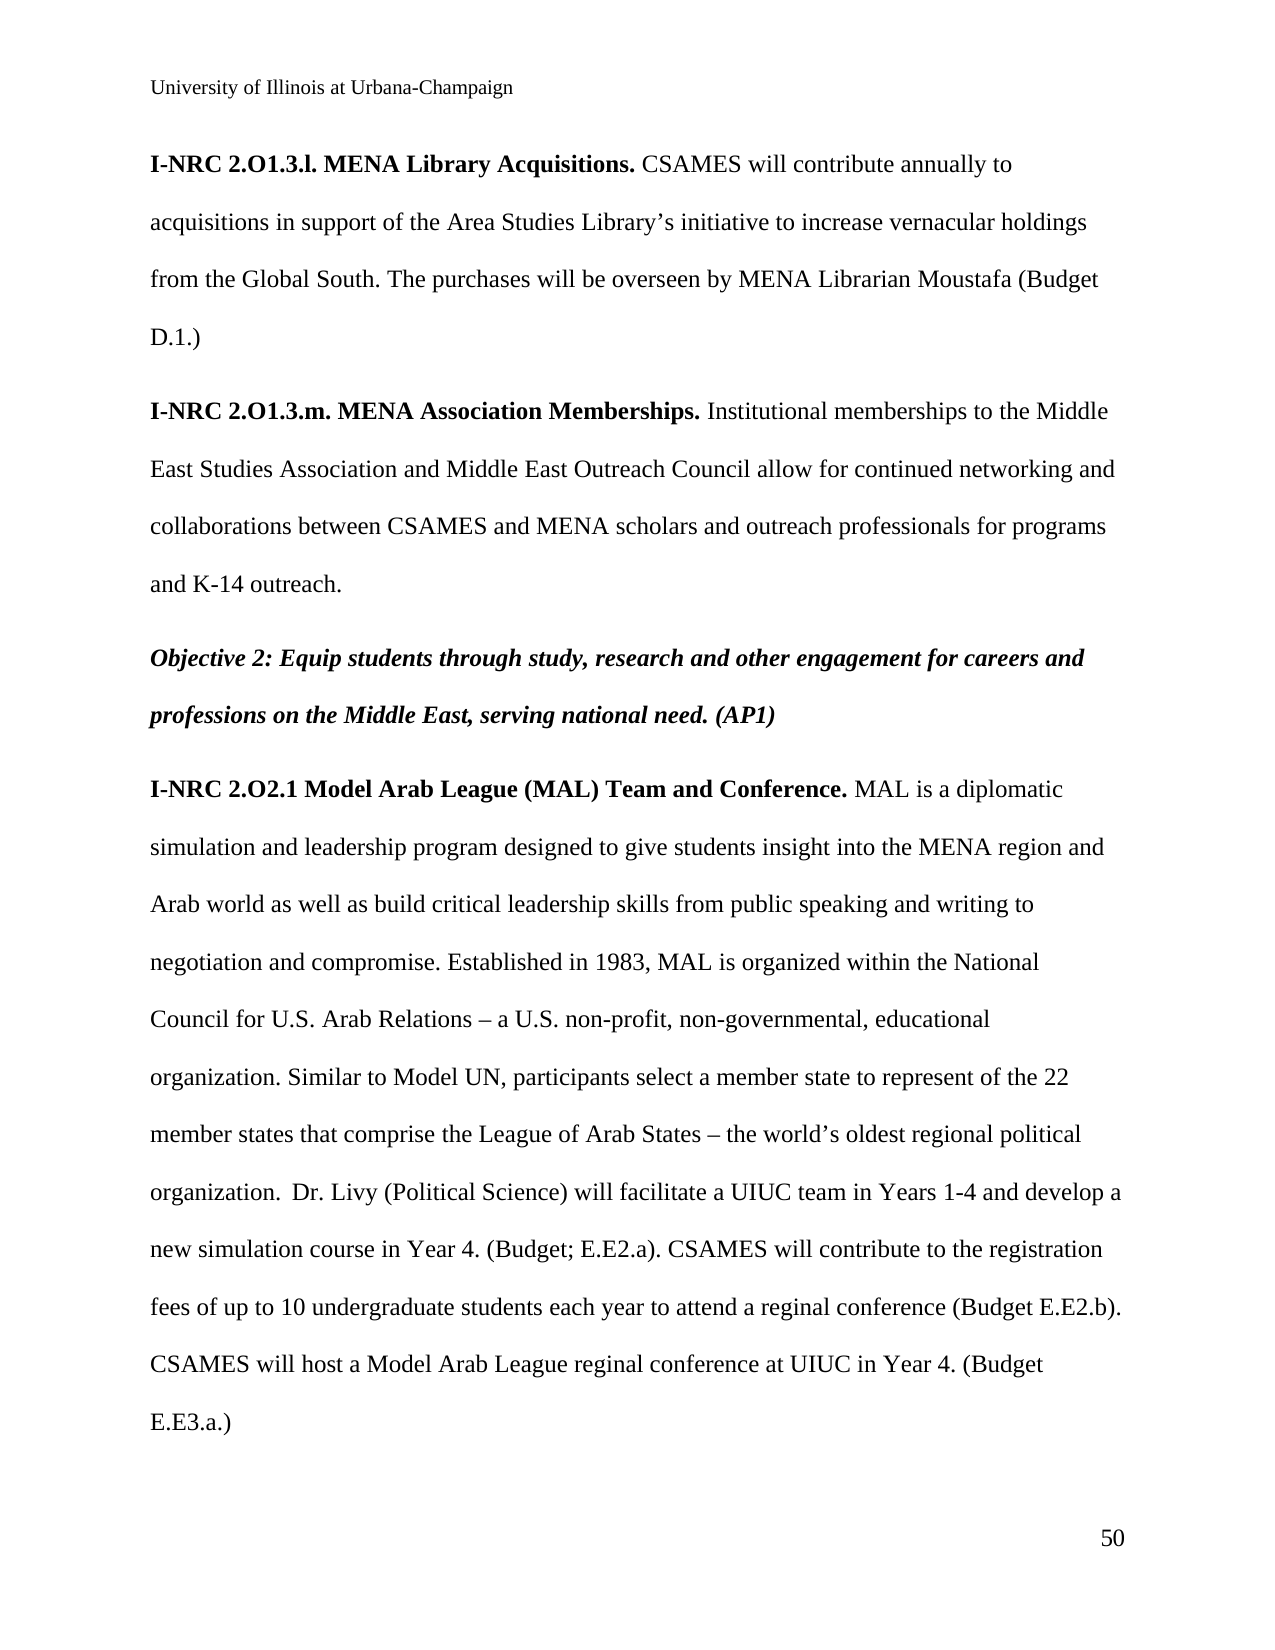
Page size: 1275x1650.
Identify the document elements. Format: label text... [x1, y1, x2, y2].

text I-NRC 2.O1.3.l. MENA Library Acquisitions. CSAMES will contribute annually to acquisitions in support of the Area Studies Library’s initiative to increase vernacular holdings from the Global South. The purchases will be overseen by MENA Librarian Moustafa (Budget D.1.) [150, 149, 1124, 351]
text I-NRC 2.O1.3.m. MENA Association Memberships. Institutional memberships to the Middle East Studies Association and Middle East Outreach Council allow for continued networking and collaborations between CSAMES and MENA scholars and outreach professionals for programs and K-14 outreach. [150, 396, 1124, 597]
text I-NRC 2.O2.1 Model Arab League (MAL) Team and Conference. MAL is a diplomatic simulation and leadership program designed to give students insight into the MENA region and Arab world as well as build critical leadership skills from public speaking and writing to negotiation and compromise. Established in 1983, MAL is organized within the National Council for U.S. Arab Relations – a U.S. non-profit, non-governmental, educational organization. Similar to Model UN, participants select a member state to represent of the 22 member states that comprise the League of Arab States – the world’s oldest regional political organization. Dr. Livy (Political Science) will facilitate a UIUC team in Years 1-4 and develop a new simulation course in Year 4. (Budget; E.E2.a). CSAMES will contribute to the registration fees of up to 10 undergraduate students each year to attend a reginal conference (Budget E.E2.b). CSAMES will host a Model Arab League reginal conference at UIUC in Year 4. (Budget E.E3.a.) [150, 774, 1124, 1436]
subtitle Objective 2: Equip students through study, research and other engagement for careers and professions on the Middle East, serving national need. (AP1) [150, 643, 1124, 729]
